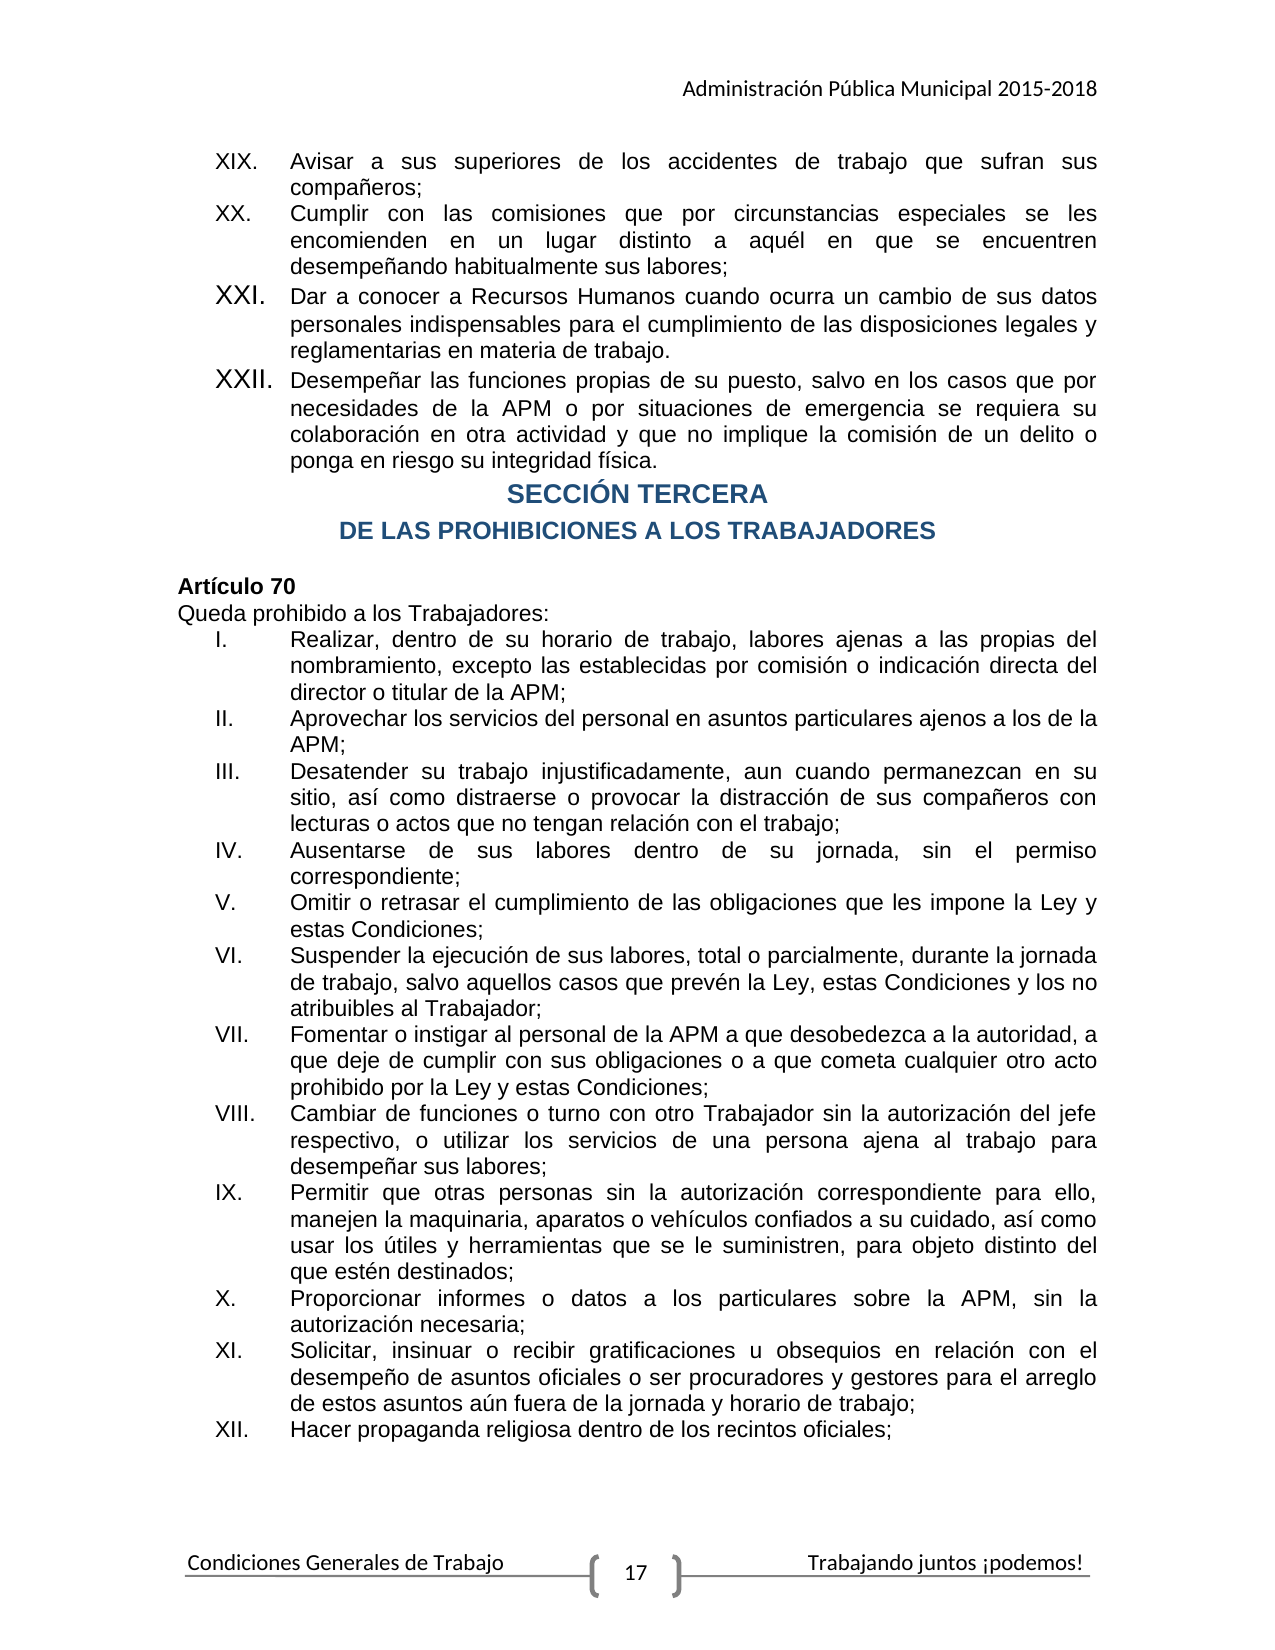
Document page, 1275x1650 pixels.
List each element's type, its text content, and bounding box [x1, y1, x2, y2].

list Solicitar, insinuar o recibir gratificaciones u obsequios en relación con el desempeño de asuntos oficiales o ser procuradores y gestores para el arreglo de estos asuntos aún fuera de la jornada y horario de trabajo; [215, 1337, 1098, 1416]
list Permitir que otras personas sin la autorización correspondiente para ello, manejen la maquinaria, aparatos o vehículos confiados a su cuidado, así como usar los útiles y herramientas que se le suministren, para objeto distinto del que estén destinados; [215, 1179, 1098, 1285]
subtitle SECCIÓN TERCERA [177, 478, 1098, 509]
text Queda prohibido a los Trabajadores: [177, 599, 1098, 626]
list Avisar a sus superiores de los accidentes de trabajo que sufran sus compañeros; [215, 148, 1098, 200]
list Proporcionar informes o datos a los particulares sobre la APM, sin la autorización necesaria; [215, 1285, 1098, 1337]
list Cambiar de funciones o turno con otro Trabajador sin la autorización del jefe respectivo, o utilizar los servicios de una persona ajena al trabajo para desempeñar sus labores; [215, 1100, 1098, 1179]
list Omitir o retrasar el cumplimiento de las obligaciones que les impone la Ley y estas Condiciones; [215, 889, 1098, 942]
list Ausentarse de sus labores dentro de su jornada, sin el permiso correspondiente; [215, 837, 1098, 889]
list Hacer propaganda religiosa dentro de los recintos oficiales; [215, 1416, 1098, 1443]
list Suspender la ejecución de sus labores, total o parcialmente, durante la jornada de trabajo, salvo aquellos casos que prevén la Ley, estas Condiciones y los no atribuibles al Trabajador; [215, 942, 1098, 1021]
list Dar a conocer a Recursos Humanos cuando ocurra un cambio de sus datos personales indispensables para el cumplimiento de las disposiciones legales y reglamentarias en materia de trabajo. [215, 279, 1098, 363]
list Aprovechar los servicios del personal en asuntos particulares ajenos a los de la APM; [215, 705, 1098, 758]
text Artículo 70 [177, 573, 1098, 599]
list Fomentar o instigar al personal de la APM a que desobedezca a la autoridad, a que deje de cumplir con sus obligaciones o a que cometa cualquier otro acto prohibido por la Ley y estas Condiciones; [215, 1021, 1098, 1100]
list Realizar, dentro de su horario de trabajo, labores ajenas a las propias del nombramiento, excepto las establecidas por comisión o indicación directa del director o titular de la APM; [215, 626, 1098, 705]
list Desempeñar las funciones propias de su puesto, salvo en los casos que por necesidades de la APM o por situaciones de emergencia se requiera su colaboración en otra actividad y que no implique la comisión de un delito o ponga en riesgo su integridad física. [215, 363, 1098, 474]
list Cumplir con las comisiones que por circunstancias especiales se les encomienden en un lugar distinto a aquél en que se encuentren desempeñando habitualmente sus labores; [215, 200, 1098, 279]
list Desatender su trabajo injustificadamente, aun cuando permanezcan en su sitio, así como distraerse o provocar la distracción de sus compañeros con lecturas o actos que no tengan relación con el trabajo; [215, 758, 1098, 837]
subtitle DE LAS PROHIBICIONES A LOS TRABAJADORES [177, 516, 1098, 544]
